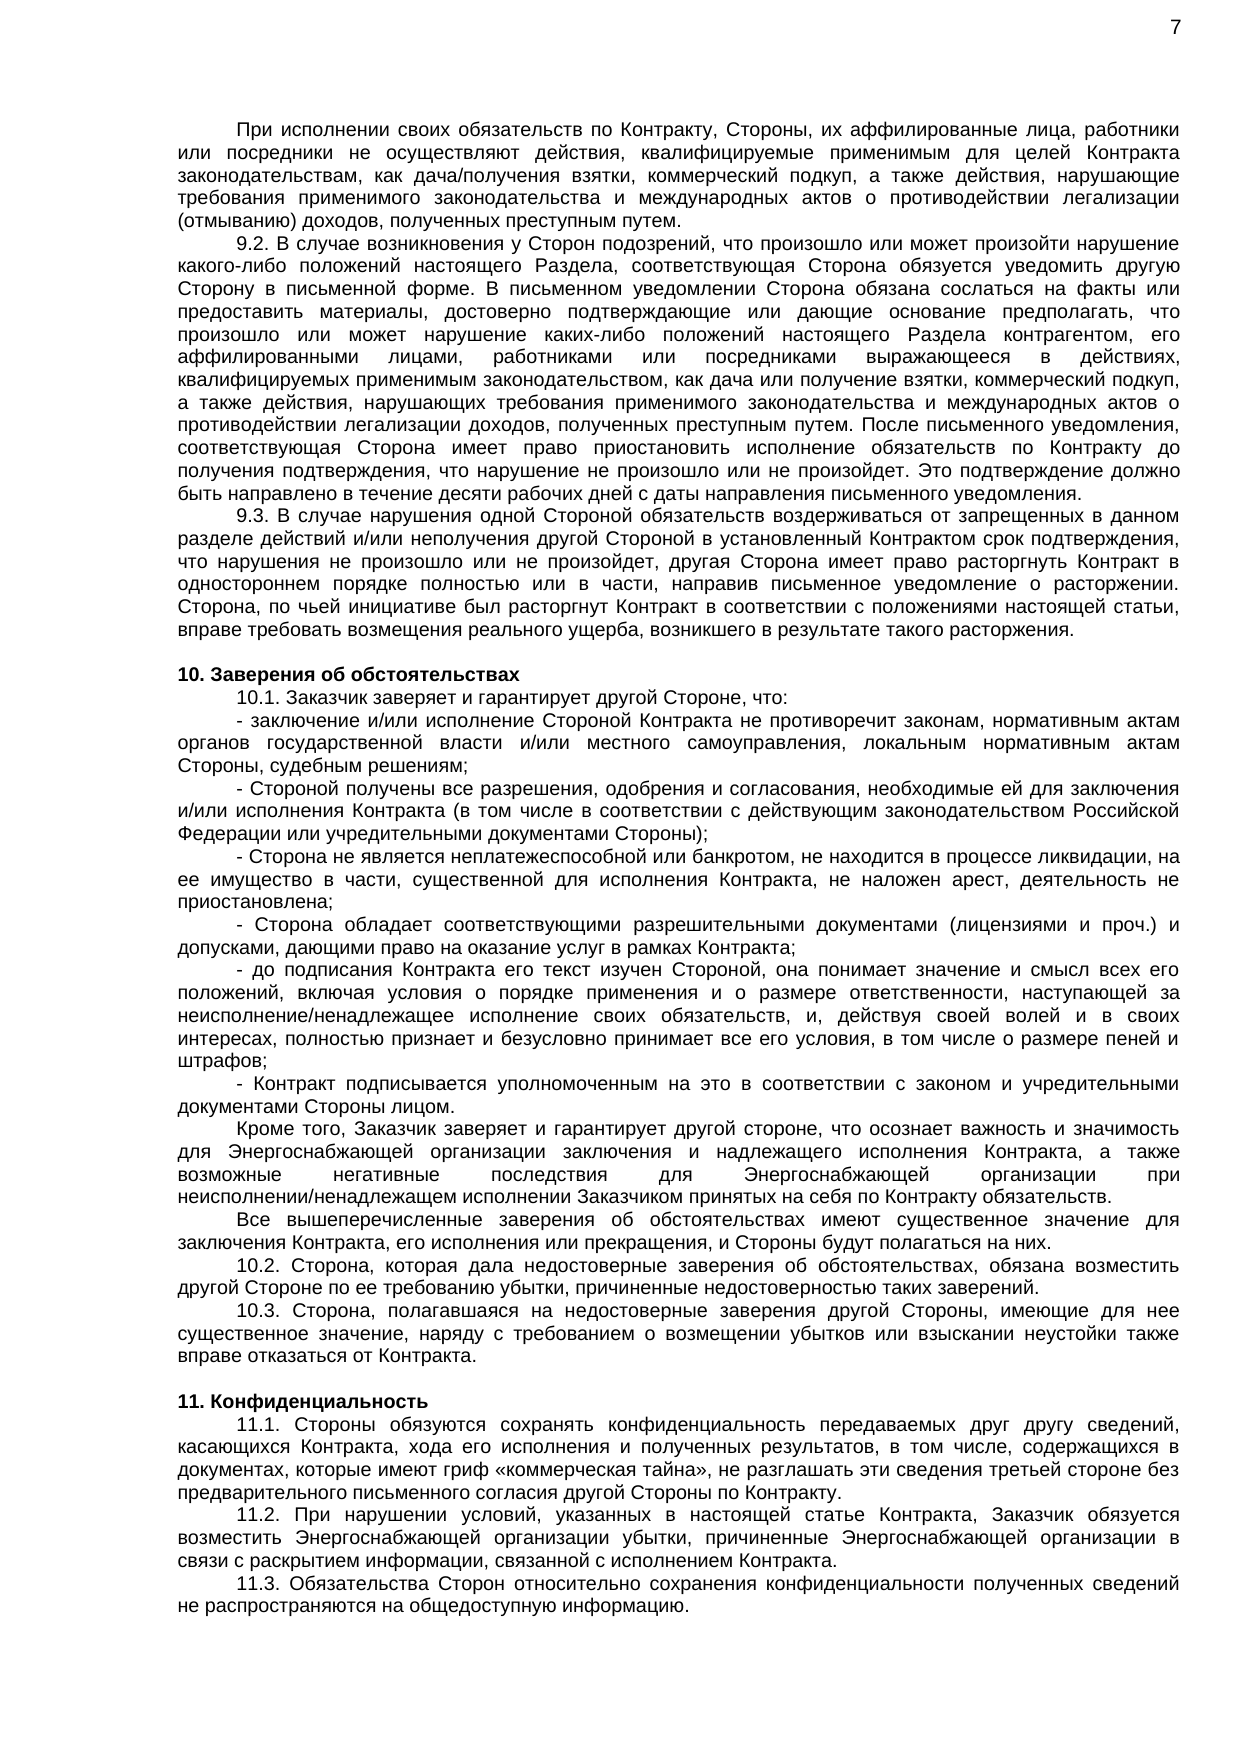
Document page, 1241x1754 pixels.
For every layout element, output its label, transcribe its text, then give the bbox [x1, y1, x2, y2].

text При исполнении своих обязательств по Контракту, Стороны, их аффилированные лица, работники или посредники не осуществляют действия, квалифицируемые применимым для целей Контракта законодательствам, как дача/получения взятки, коммерческий подкуп, а также действия, нарушающие требования применимого законодательства и международных актов о противодействии легализации (отмыванию) доходов, полученных преступным путем. [177, 118, 1181, 232]
text 10. Заверения об обстоятельствах [177, 663, 1181, 686]
text - Сторона не является неплатежеспособной или банкротом, не находится в процессе ликвидации, на ее имущество в части, существенной для исполнения Контракта, не наложен арест, деятельность не приостановлена; [177, 845, 1181, 913]
text 10.2. Сторона, которая дала недостоверные заверения об обстоятельствах, обязана возместить другой Стороне по ее требованию убытки, причиненные недостоверностью таких заверений. [177, 1253, 1181, 1299]
text 11.1. Стороны обязуются сохранять конфиденциальность передаваемых друг другу сведений, касающихся Контракта, хода его исполнения и полученных результатов, в том числе, содержащихся в документах, которые имеют гриф «коммерческая тайна», не разглашать эти сведения третьей стороне без предварительного письменного согласия другой Стороны по Контракту. [177, 1412, 1181, 1503]
text 10.3. Сторона, полагавшаяся на недостоверные заверения другой Стороны, имеющие для нее существенное значение, наряду с требованием о возмещении убытков или взыскании неустойки также вправе отказаться от Контракта. [177, 1299, 1181, 1367]
text - Контракт подписывается уполномоченным на это в соответствии с законом и учредительными документами Стороны лицом. [177, 1072, 1181, 1117]
text - Стороной получены все разрешения, одобрения и согласования, необходимые ей для заключения и/или исполнения Контракта (в том числе в соответствии с действующим законодательством Российской Федерации или учредительными документами Стороны); [177, 777, 1181, 845]
text - Сторона обладает соответствующими разрешительными документами (лицензиями и проч.) и допусками, дающими право на оказание услуг в рамках Контракта; [177, 913, 1181, 958]
text 11.3. Обязательства Сторон относительно сохранения конфиденциальности полученных сведений не распространяются на общедоступную информацию. [177, 1571, 1181, 1617]
text - до подписания Контракта его текст изучен Стороной, она понимает значение и смысл всех его положений, включая условия о порядке применения и о размере ответственности, наступающей за неисполнение/ненадлежащее исполнение своих обязательств, и, действуя своей волей и в своих интересах, полностью признает и безусловно принимает все его условия, в том числе о размере пеней и штрафов; [177, 958, 1181, 1072]
text 10.1. Заказчик заверяет и гарантирует другой Стороне, что: [177, 686, 1181, 708]
text 9.2. В случае возникновения у Сторон подозрений, что произошло или может произойти нарушение какого-либо положений настоящего Раздела, соответствующая Сторона обязуется уведомить другую Сторону в письменной форме. В письменном уведомлении Сторона обязана сослаться на факты или предоставить материалы, достоверно подтверждающие или дающие основание предполагать, что произошло или может нарушение каких-либо положений настоящего Раздела контрагентом, его аффилированными лицами, работниками или посредниками выражающееся в действиях, квалифицируемых применимым законодательством, как дача или получение взятки, коммерческий подкуп, а также действия, нарушающих требования применимого законодательства и международных актов о противодействии легализации доходов, полученных преступным путем. После письменного уведомления, соответствующая Сторона имеет право приостановить исполнение обязательств по Контракту до получения подтверждения, что нарушение не произошло или не произойдет. Это подтверждение должно быть направлено в течение десяти рабочих дней с даты направления письменного уведомления. [177, 232, 1181, 504]
text 11. Конфиденциальность [177, 1390, 1181, 1412]
text 11.2. При нарушении условий, указанных в настоящей статье Контракта, Заказчик обязуется возместить Энергоснабжающей организации убытки, причиненные Энергоснабжающей организации в связи с раскрытием информации, связанной с исполнением Контракта. [177, 1503, 1181, 1571]
text Кроме того, Заказчик заверяет и гарантирует другой стороне, что осознает важность и значимость для Энергоснабжающей организации заключения и надлежащего исполнения Контракта, а также возможные негативные последствия для Энергоснабжающей организации при неисполнении/ненадлежащем исполнении Заказчиком принятых на себя по Контракту обязательств. [177, 1117, 1181, 1208]
text 9.3. В случае нарушения одной Стороной обязательств воздерживаться от запрещенных в данном разделе действий и/или неполучения другой Стороной в установленный Контрактом срок подтверждения, что нарушения не произошло или не произойдет, другая Сторона имеет право расторгнуть Контракт в одностороннем порядке полностью или в части, направив письменное уведомление о расторжении. Сторона, по чьей инициативе был расторгнут Контракт в соответствии с положениями настоящей статьи, вправе требовать возмещения реального ущерба, возникшего в результате такого расторжения. [177, 504, 1181, 640]
text - заключение и/или исполнение Стороной Контракта не противоречит законам, нормативным актам органов государственной власти и/или местного самоуправления, локальным нормативным актам Стороны, судебным решениям; [177, 708, 1181, 777]
text Все вышеперечисленные заверения об обстоятельствах имеют существенное значение для заключения Контракта, его исполнения или прекращения, и Стороны будут полагаться на них. [177, 1208, 1181, 1253]
